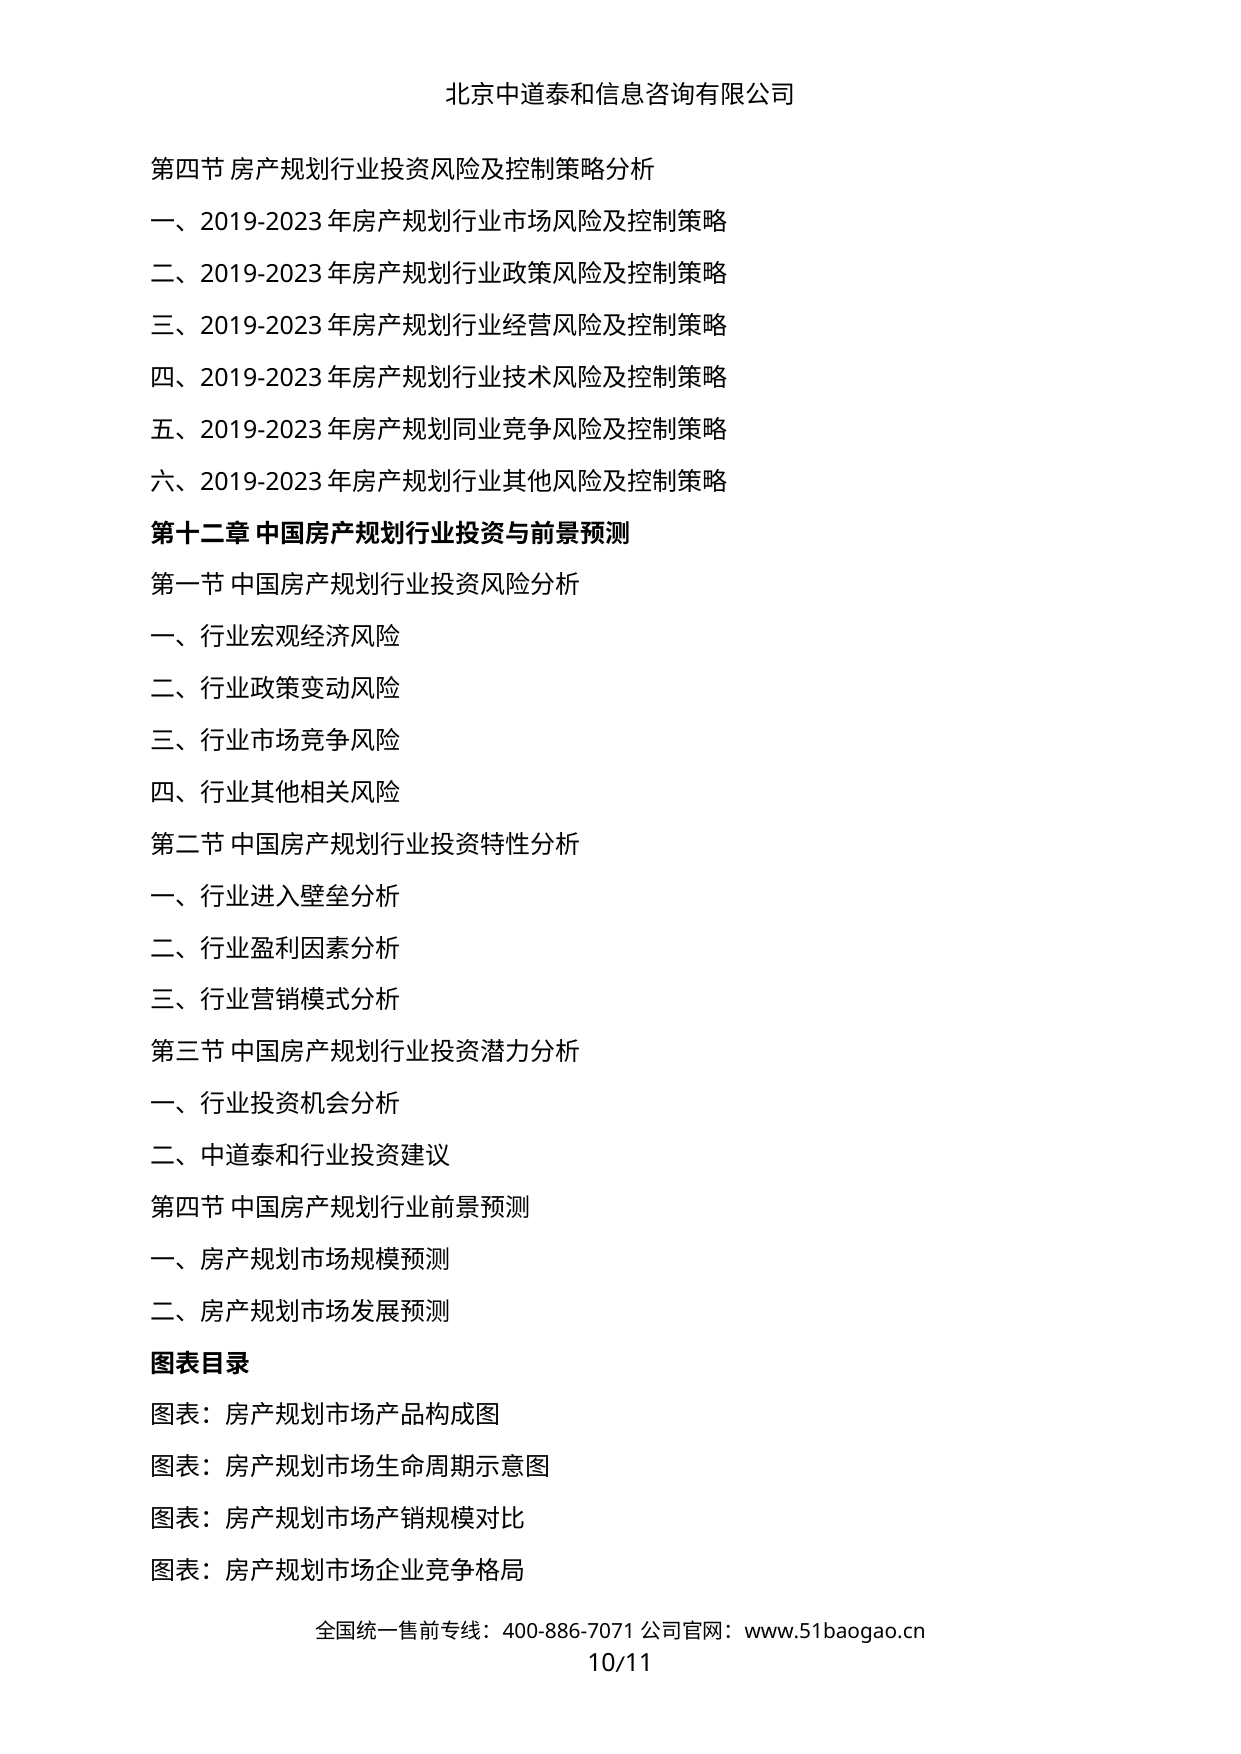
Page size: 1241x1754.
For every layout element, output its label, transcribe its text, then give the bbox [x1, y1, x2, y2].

text 图表目录 [150, 1343, 1090, 1379]
text 一、行业投资机会分析 [150, 1084, 1090, 1120]
text 三、行业营销模式分析 [150, 980, 1090, 1016]
text 第三节 中国房产规划行业投资潜力分析 [150, 1032, 1090, 1068]
text 六、2019-2023年房产规划行业其他风险及控制策略 [150, 461, 1090, 497]
text 三、2019-2023年房产规划行业经营风险及控制策略 [150, 306, 1090, 342]
text 三、行业市场竞争风险 [150, 721, 1090, 757]
text 图表：房产规划市场生命周期示意图 [150, 1447, 1090, 1483]
text 五、2019-2023年房产规划同业竞争风险及控制策略 [150, 409, 1090, 446]
text 一、房产规划市场规模预测 [150, 1239, 1090, 1276]
text 四、行业其他相关风险 [150, 772, 1090, 809]
text 二、行业政策变动风险 [150, 669, 1090, 705]
text 二、房产规划市场发展预测 [150, 1291, 1090, 1327]
text 图表：房产规划市场产销规模对比 [150, 1499, 1090, 1535]
text 四、2019-2023年房产规划行业技术风险及控制策略 [150, 357, 1090, 394]
text 二、行业盈利因素分析 [150, 928, 1090, 964]
text 一、行业宏观经济风险 [150, 617, 1090, 653]
text 图表：房产规划市场企业竞争格局 [150, 1551, 1090, 1587]
text 图表：房产规划市场产品构成图 [150, 1395, 1090, 1431]
text 二、中道泰和行业投资建议 [150, 1136, 1090, 1172]
text 第四节 房产规划行业投资风险及控制策略分析 [150, 150, 1090, 186]
text 第一节 中国房产规划行业投资风险分析 [150, 565, 1090, 601]
text 第十二章 中国房产规划行业投资与前景预测 [150, 513, 1090, 549]
text 一、行业进入壁垒分析 [150, 876, 1090, 912]
text 第四节 中国房产规划行业前景预测 [150, 1187, 1090, 1224]
text 第二节 中国房产规划行业投资特性分析 [150, 824, 1090, 861]
text 二、2019-2023年房产规划行业政策风险及控制策略 [150, 254, 1090, 290]
text 一、2019-2023年房产规划行业市场风险及控制策略 [150, 202, 1090, 238]
